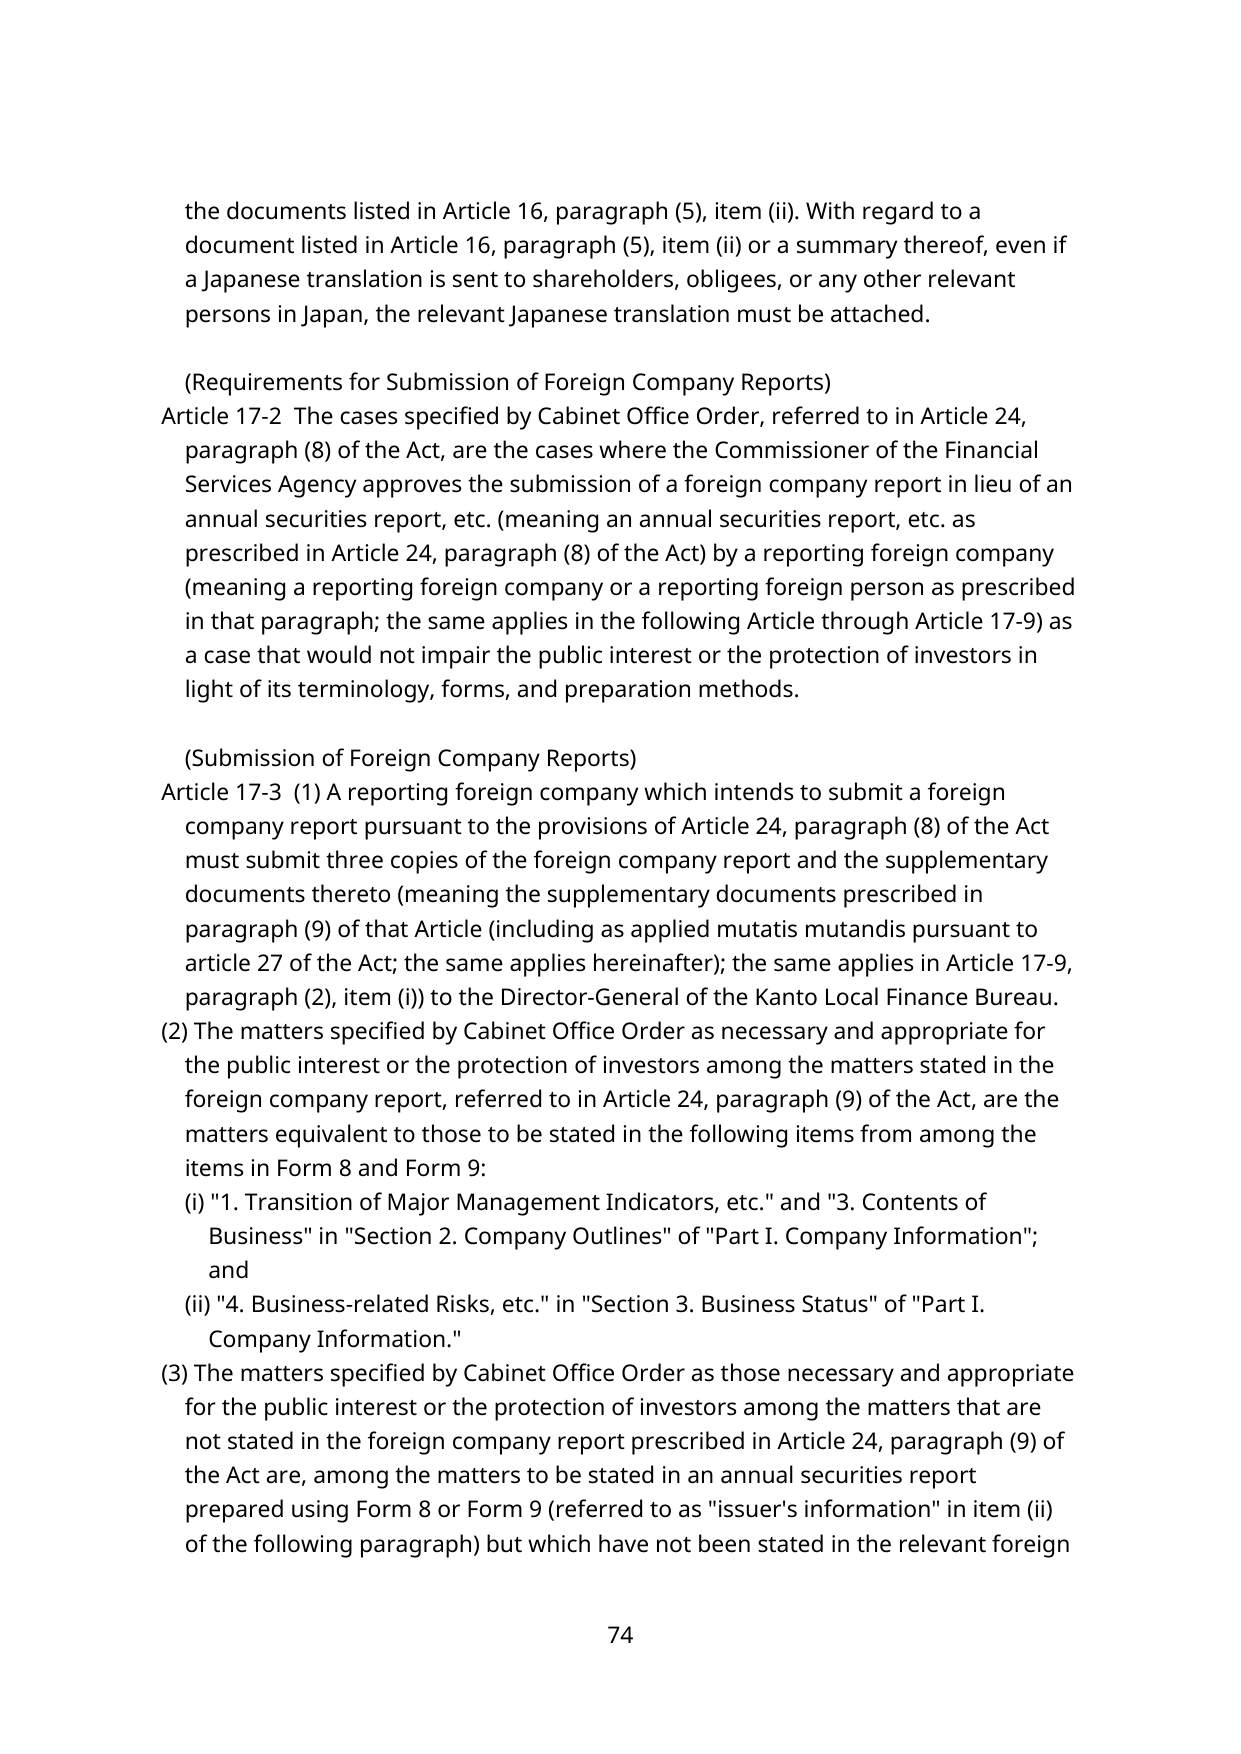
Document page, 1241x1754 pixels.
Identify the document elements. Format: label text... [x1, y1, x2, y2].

text (Submission of Foreign Company Reports) [184, 740, 1079, 774]
text (Requirements for Submission of Foreign Company Reports) [184, 364, 1079, 399]
text (i) "1. Transition of Major Management Indicators, etc." and "3. Contents of Business" in "Section 2. Company Outlines" of "Part I. Company Information"; and [184, 1184, 1079, 1287]
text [161, 1355, 1079, 1560]
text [161, 194, 1079, 330]
text Article 17-2 The cases specified by Cabinet Office Order, referred to in Article 24, paragraph (8) of the Act, are the cases where the Commissioner of the Financial Services Agency approves the submission of a foreign company report in lieu of an annual securities report, etc. (meaning an annual securities report, etc. as prescribed in Article 24, paragraph (8) of the Act) by a reporting foreign company (meaning a reporting foreign company or a reporting foreign person as prescribed in that paragraph; the same applies in the following Article through Article 17-9) as a case that would not impair the public interest or the protection of investors in light of its terminology, forms, and preparation methods. [161, 399, 1079, 706]
text Article 17-3 (1) A reporting foreign company which intends to submit a foreign company report pursuant to the provisions of Article 24, paragraph (8) of the Act must submit three copies of the foreign company report and the supplementary documents thereto (meaning the supplementary documents prescribed in paragraph (9) of that Article (including as applied mutatis mutandis pursuant to article 27 of the Act; the same applies hereinafter); the same applies in Article 17-9, paragraph (2), item (i)) to the Director-General of the Kanto Local Finance Bureau. [161, 774, 1079, 1014]
text (ii) "4. Business-related Risks, etc." in "Section 3. Business Status" of "Part I. Company Information." [184, 1287, 1079, 1355]
text (2) The matters specified by Cabinet Office Order as necessary and appropriate for the public interest or the protection of investors among the matters stated in the foreign company report, referred to in Article 24, paragraph (9) of the Act, are the matters equivalent to those to be stated in the following items from among the items in Form 8 and Form 9: [161, 1014, 1079, 1184]
